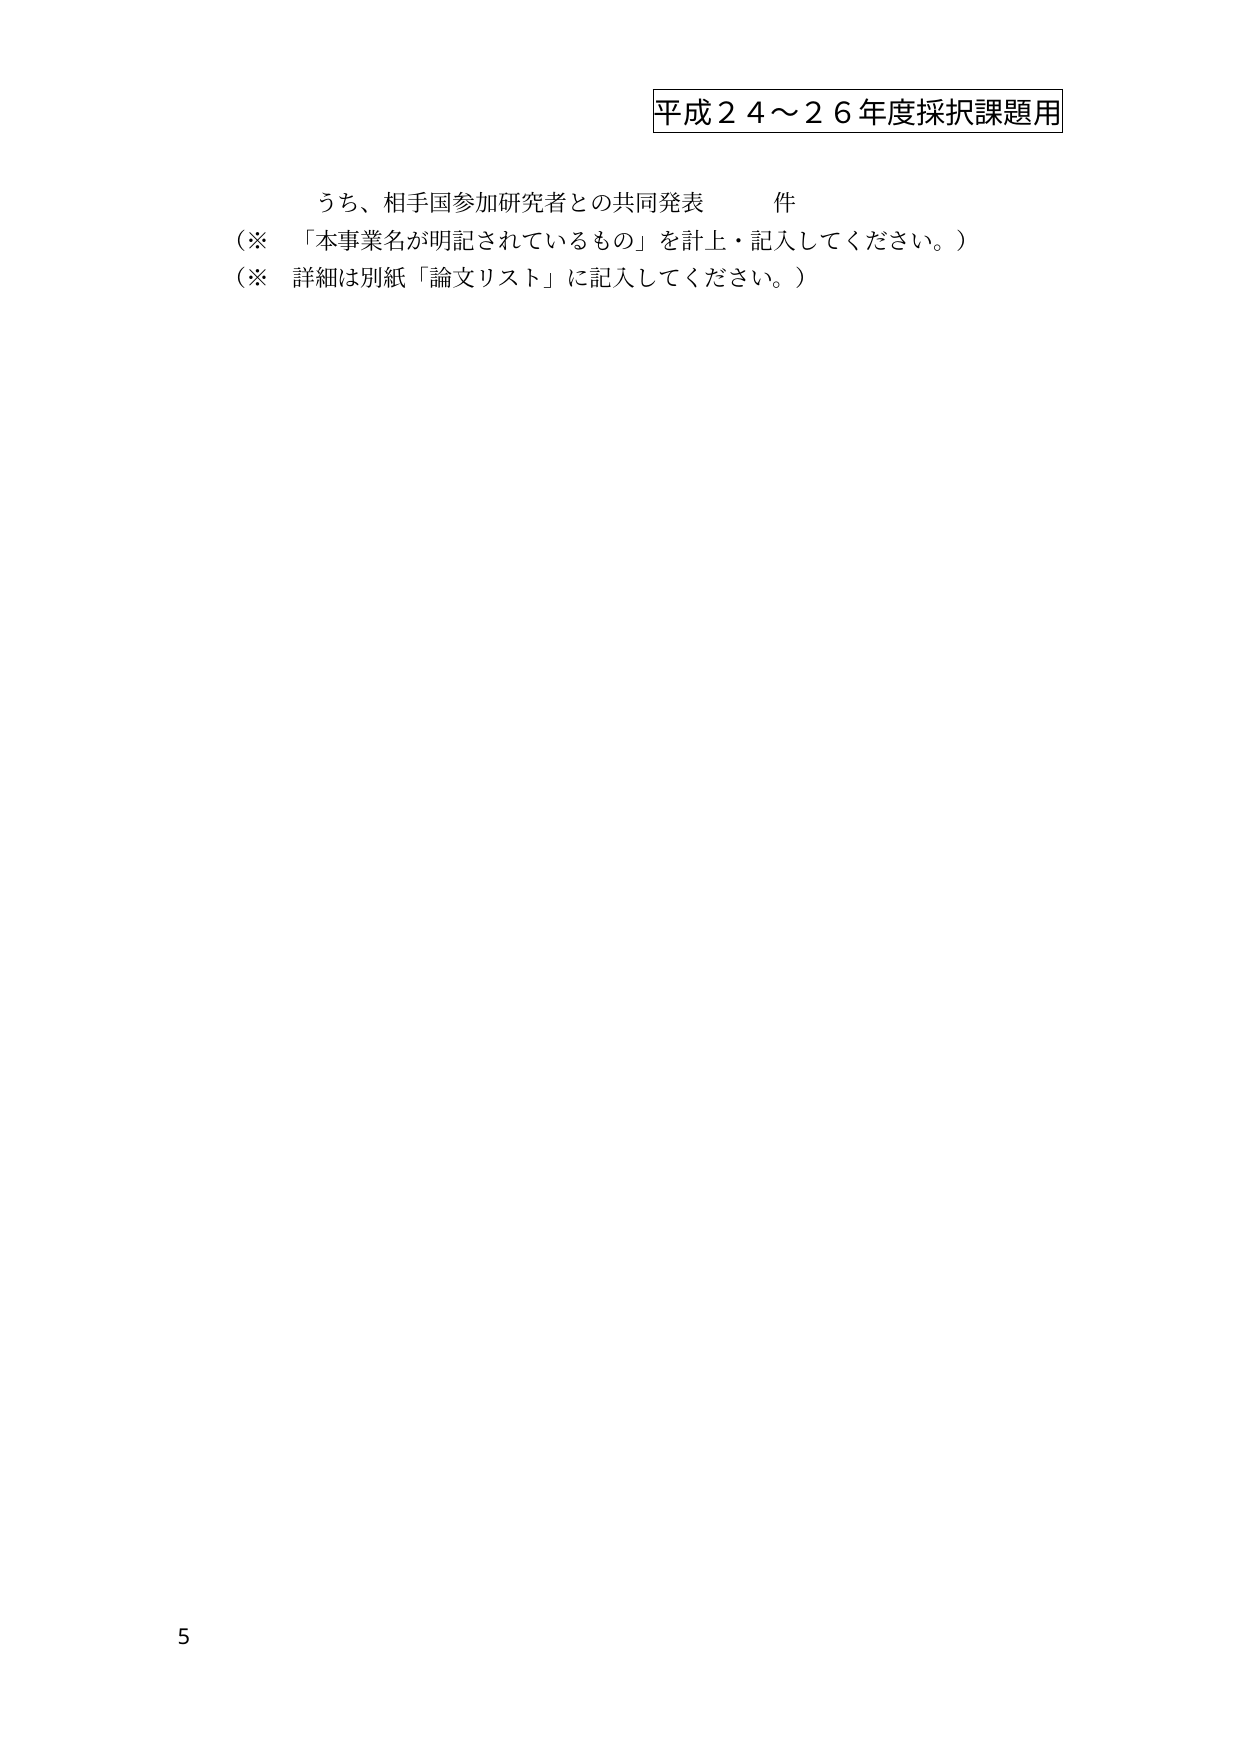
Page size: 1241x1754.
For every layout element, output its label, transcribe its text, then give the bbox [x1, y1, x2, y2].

text （※ 詳細は別紙「論文リスト」に記入してください。） [177, 258, 1063, 296]
text うち、相手国参加研究者との共同発表 件 [177, 183, 1063, 221]
text （※ 「本事業名が明記されているもの」を計上・記入してください。） [177, 221, 1063, 258]
